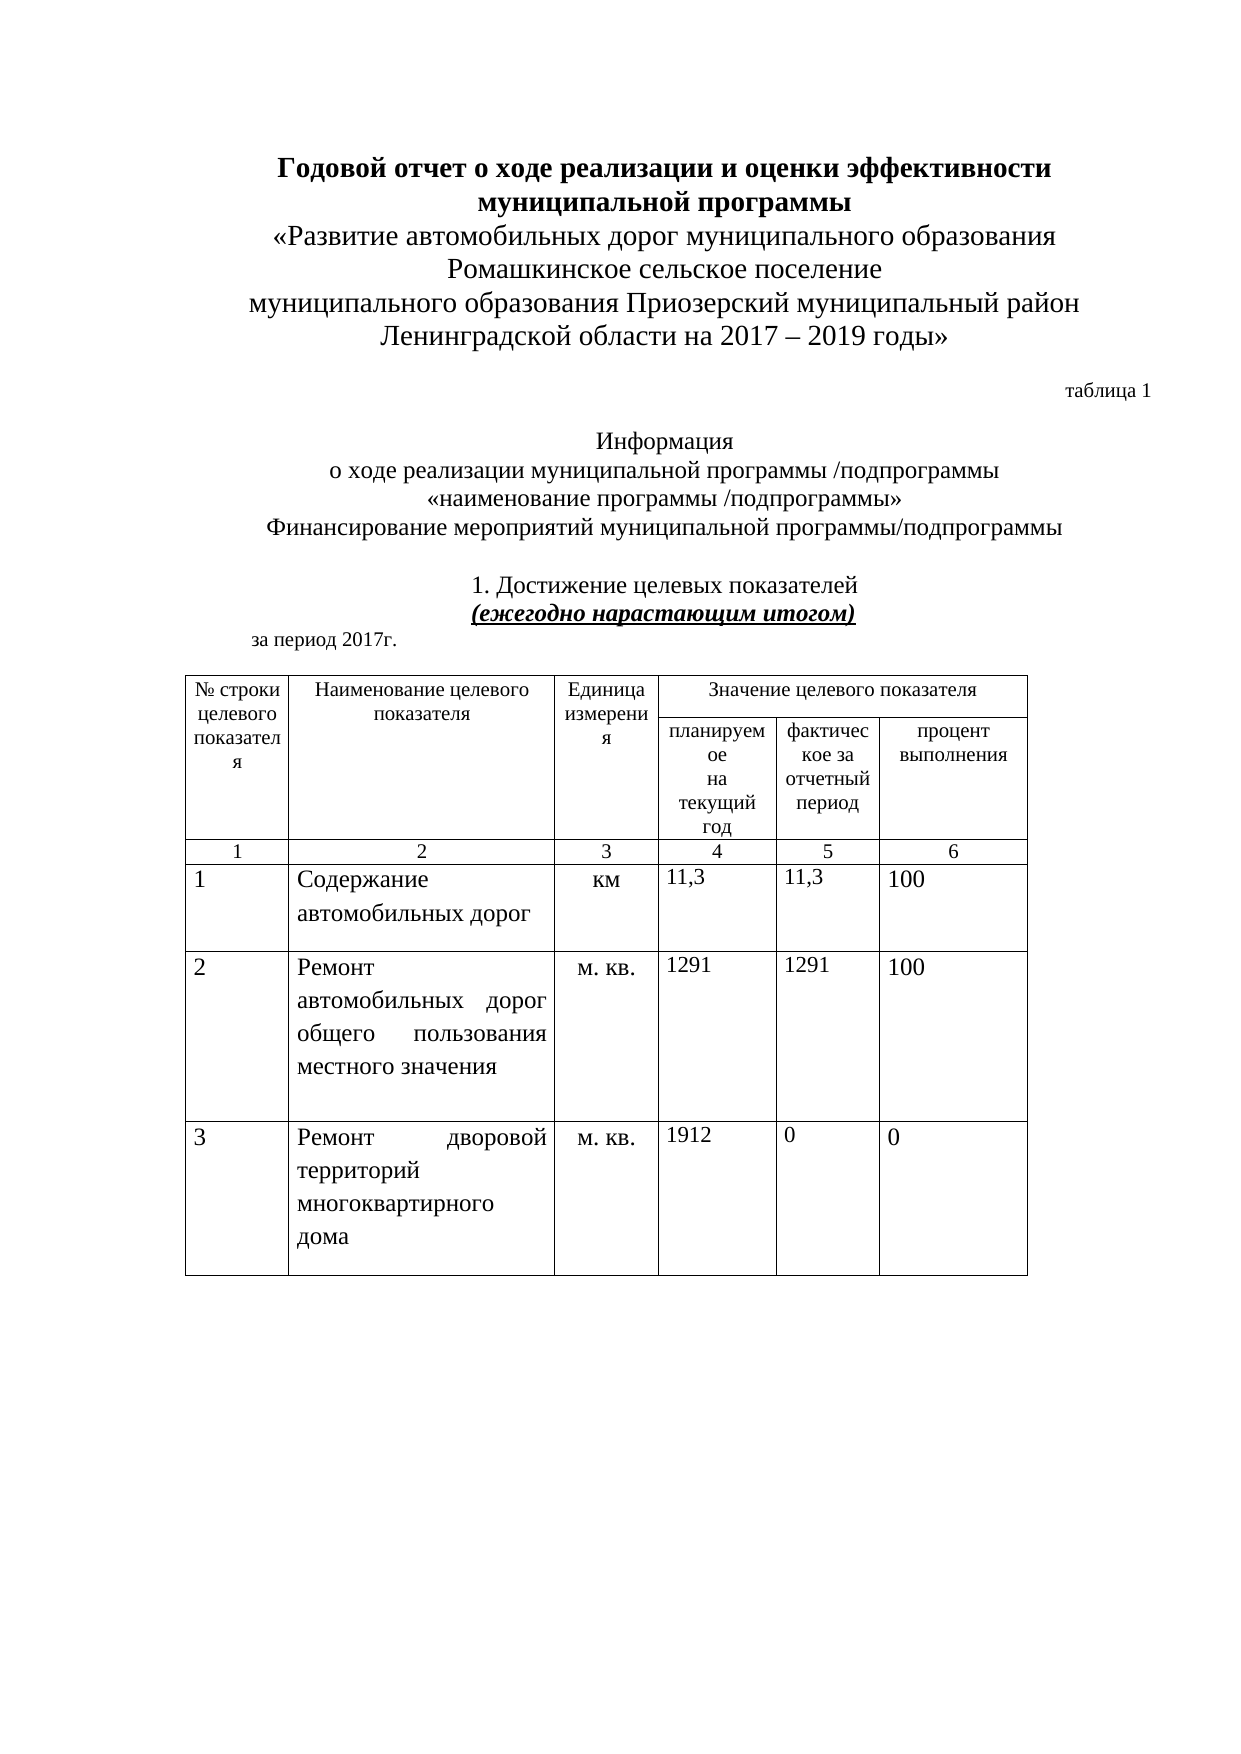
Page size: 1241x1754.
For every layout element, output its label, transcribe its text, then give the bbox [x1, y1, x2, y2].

table_cell Ремонт дворовой территорий многоквартирного дома [289, 1122, 554, 1275]
table_cell Содержание автомобильных дорог [289, 865, 554, 951]
text Информация [177, 426, 1152, 455]
table_cell м. кв. [555, 952, 658, 1121]
text «Развитие автомобильных дорог муниципального образования Ромашкинское сельское поселение [177, 218, 1152, 285]
table_cell фактическое за отчетный период [777, 718, 879, 838]
table_cell 0 [777, 1122, 879, 1275]
table_cell 3 [186, 1122, 288, 1275]
table_cell планируемое на текущий год [659, 718, 776, 838]
table_cell 11,3 [777, 865, 879, 951]
table_cell 2 [289, 840, 554, 863]
text Ленинградской области на 2017 – 2019 годы» [177, 318, 1152, 352]
table_cell 1291 [777, 952, 879, 1121]
text (ежегодно нарастающим итогом) [177, 598, 1152, 627]
table_cell км [555, 865, 658, 951]
table_cell процент выполнения [880, 718, 1027, 838]
text «наименование программы /подпрограммы» [177, 483, 1152, 512]
text муниципального образования Приозерский муниципальный район [177, 285, 1152, 318]
table_cell 100 [880, 952, 1027, 1121]
table_cell 1291 [659, 952, 776, 1121]
text таблица 1 [177, 378, 1152, 402]
table_cell 2 [186, 952, 288, 1121]
text Финансирование мероприятий муниципальной программы/подпрограммы [177, 512, 1152, 541]
table_cell Ремонт автомобильных дорог общего пользования местного значения [289, 952, 554, 1121]
table_cell м. кв. [555, 1122, 658, 1275]
text Годовой отчет о ходе реализации и оценки эффективности муниципальной программы [177, 151, 1152, 218]
text 1. Достижение целевых показателей [177, 570, 1152, 598]
text о ходе реализации муниципальной программы /подпрограммы [177, 455, 1152, 483]
text за период 2017г. [177, 627, 1152, 651]
table_cell 4 [659, 840, 776, 863]
table_cell 1 [186, 840, 288, 863]
table_cell 5 [777, 840, 879, 863]
table_cell 1912 [659, 1122, 776, 1275]
table_cell 1 [186, 865, 288, 951]
table_cell 0 [880, 1122, 1027, 1275]
table_header Значение целевого показателя [659, 676, 1027, 717]
table_header Наименование целевого показателя [289, 676, 554, 838]
table_cell 6 [880, 840, 1027, 863]
table_header Единица измерения [555, 676, 658, 838]
table_cell 11,3 [659, 865, 776, 951]
table_cell 3 [555, 840, 658, 863]
table_cell 100 [880, 865, 1027, 951]
table_header № строки целевого показателя [186, 676, 288, 838]
